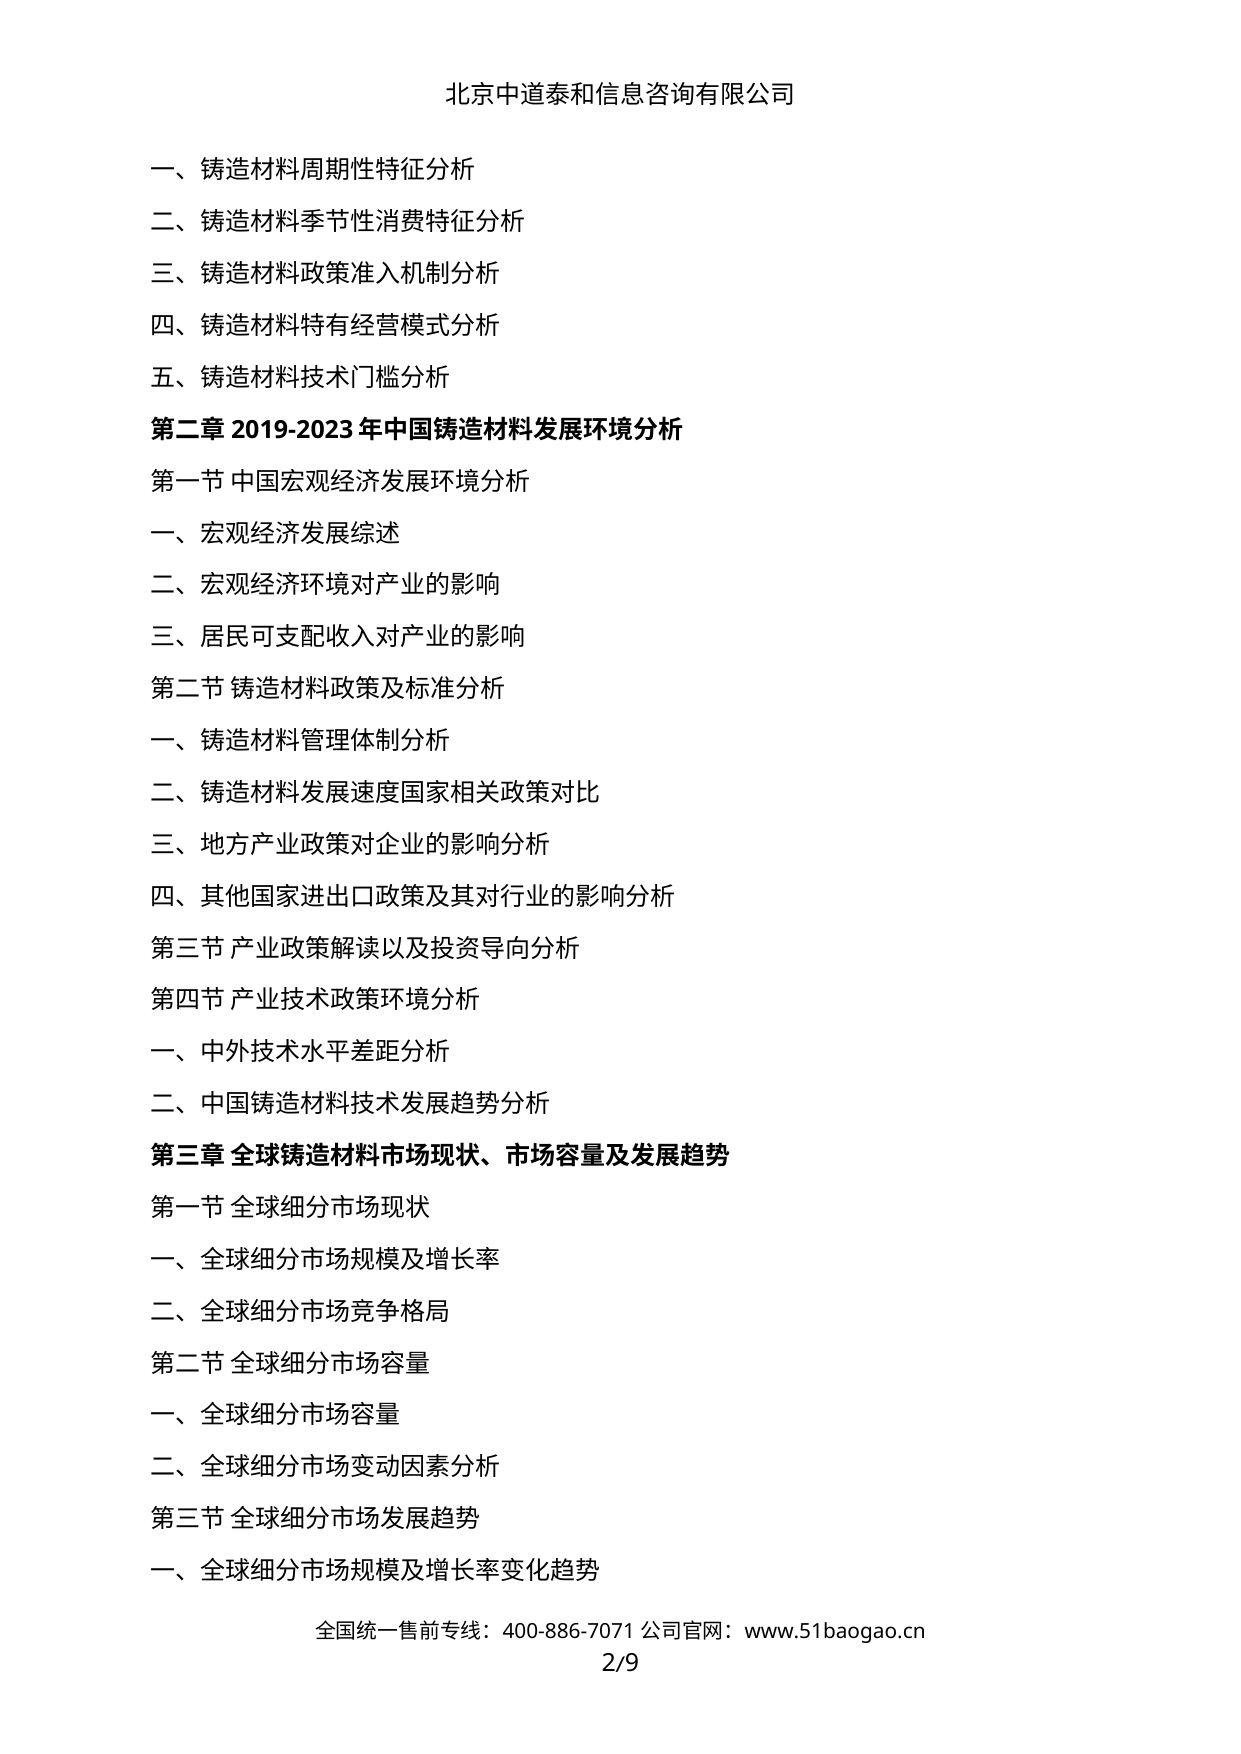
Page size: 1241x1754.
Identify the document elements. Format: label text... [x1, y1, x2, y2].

text 二、中国铸造材料技术发展趋势分析 [150, 1084, 1090, 1120]
text 一、中外技术水平差距分析 [150, 1032, 1090, 1068]
text 二、全球细分市场竞争格局 [150, 1291, 1090, 1327]
text 一、全球细分市场容量 [150, 1395, 1090, 1431]
text 二、全球细分市场变动因素分析 [150, 1447, 1090, 1483]
text 第一节 中国宏观经济发展环境分析 [150, 461, 1090, 497]
text 二、铸造材料季节性消费特征分析 [150, 202, 1090, 238]
text 一、铸造材料周期性特征分析 [150, 150, 1090, 186]
text 第二节 全球细分市场容量 [150, 1343, 1090, 1379]
text 一、全球细分市场规模及增长率 [150, 1239, 1090, 1276]
text 一、宏观经济发展综述 [150, 513, 1090, 549]
text 三、居民可支配收入对产业的影响 [150, 617, 1090, 653]
text 一、铸造材料管理体制分析 [150, 721, 1090, 757]
text 第二章 2019-2023年中国铸造材料发展环境分析 [150, 409, 1090, 446]
text 三、铸造材料政策准入机制分析 [150, 254, 1090, 290]
text 二、宏观经济环境对产业的影响 [150, 565, 1090, 601]
text 二、铸造材料发展速度国家相关政策对比 [150, 772, 1090, 809]
text 四、铸造材料特有经营模式分析 [150, 306, 1090, 342]
text 第三节 全球细分市场发展趋势 [150, 1499, 1090, 1535]
text 三、地方产业政策对企业的影响分析 [150, 824, 1090, 861]
text 第四节 产业技术政策环境分析 [150, 980, 1090, 1016]
text 第二节 铸造材料政策及标准分析 [150, 669, 1090, 705]
text 五、铸造材料技术门槛分析 [150, 357, 1090, 394]
text 一、全球细分市场规模及增长率变化趋势 [150, 1551, 1090, 1587]
text 第三章 全球铸造材料市场现状、市场容量及发展趋势 [150, 1136, 1090, 1172]
text 第一节 全球细分市场现状 [150, 1187, 1090, 1224]
text 第三节 产业政策解读以及投资导向分析 [150, 928, 1090, 964]
text 四、其他国家进出口政策及其对行业的影响分析 [150, 876, 1090, 912]
